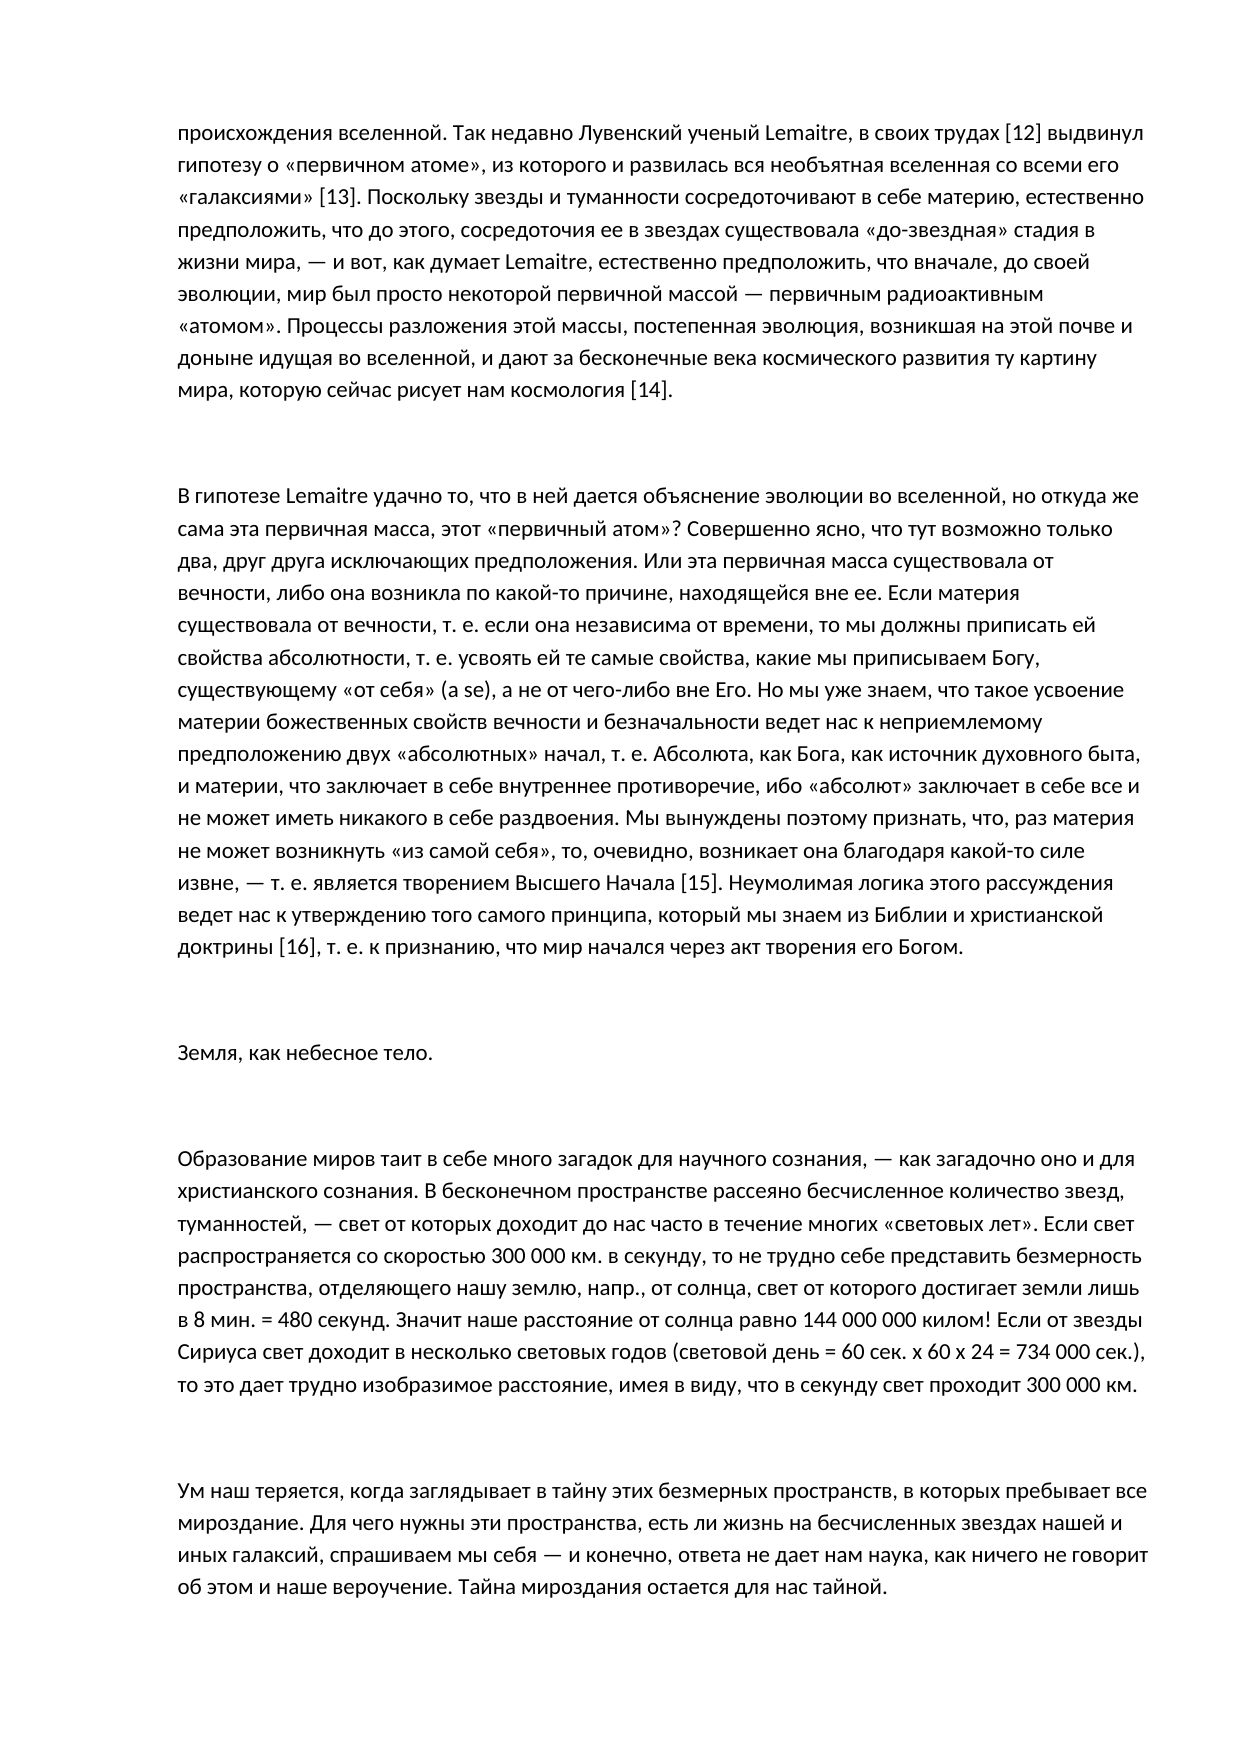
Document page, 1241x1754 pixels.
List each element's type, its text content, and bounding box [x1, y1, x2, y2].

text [177, 118, 1152, 404]
text Ум наш теряется, когда заглядывает в тайну этих безмерных пространств, в которых пребывает все мироздание. Для чего нужны эти пространства, есть ли жизнь на бесчисленных звездах нашей и иных галаксий, спрашиваем мы себя — и конечно, ответа не дает нам наука, как ничего не говорит об этом и наше вероучение. Тайна мироздания остается для нас тайной. [177, 1476, 1152, 1600]
text В гипотезе Lemaitre удачно то, что в ней дается объяснение эволюции во вселенной, но откуда же сама эта первичная масса, этот «первичный атом»? Совершенно ясно, что тут возможно только два, друг друга исключающих предположения. Или эта первичная масса существовала от вечности, либо она возникла по какой-то причине, находящейся вне ее. Если материя существовала от вечности, т. е. если она независима от времени, то мы должны приписать ей свойства абсолютности, т. е. усвоять ей те самые свойства, какие мы приписываем Богу, существующему «от себя» (a se), а не от чего-либо вне Его. Но мы уже знаем, что такое усвоение материи божественных свойств вечности и безначальности ведет нас к неприемлемому предположению двух «абсолютных» начал, т. е. Абсолюта, как Бога, как источник духовного быта, и материи, что заключает в себе внутреннее противоречие, ибо «абсолют» заключает в себе все и не может иметь никакого в себе раздвоения. Мы вынуждены поэтому признать, что, раз материя не может возникнуть «из самой себя», то, очевидно, возникает она благодаря какой-то силе извне, — т. е. является творением Высшего Начала [15]. Неумолимая логика этого рассуждения ведет нас к утверждению того самого принципа, который мы знаем из Библии и христианской доктрины [16], т. е. к признанию, что мир начался через акт творения его Богом. [177, 482, 1152, 960]
text Образование миров таит в себе много загадок для научного сознания, — как загадочно оно и для христианского сознания. В бесконечном пространстве рассеяно бесчисленное количество звезд, туманностей, — свет от которых доходит до нас часто в течение многих «световых лет». Если свет распространяется со скоростью 300 000 км. в секунду, то не трудно себе представить безмерность пространства, отделяющего нашу землю, напр., от солнца, свет от которого достигает земли лишь в 8 мин. = 480 секунд. Значит наше расстояние от солнца равно 144 000 000 килом! Если от звезды Сириуса свет доходит в несколько световых годов (световой день = 60 сек. х 60 х 24 = 734 000 сек.), то это дает трудно изобразимое расстояние, имея в виду, что в секунду свет проходит 300 000 км. [177, 1144, 1152, 1398]
text Земля, как небесное тело. [177, 1038, 1152, 1066]
